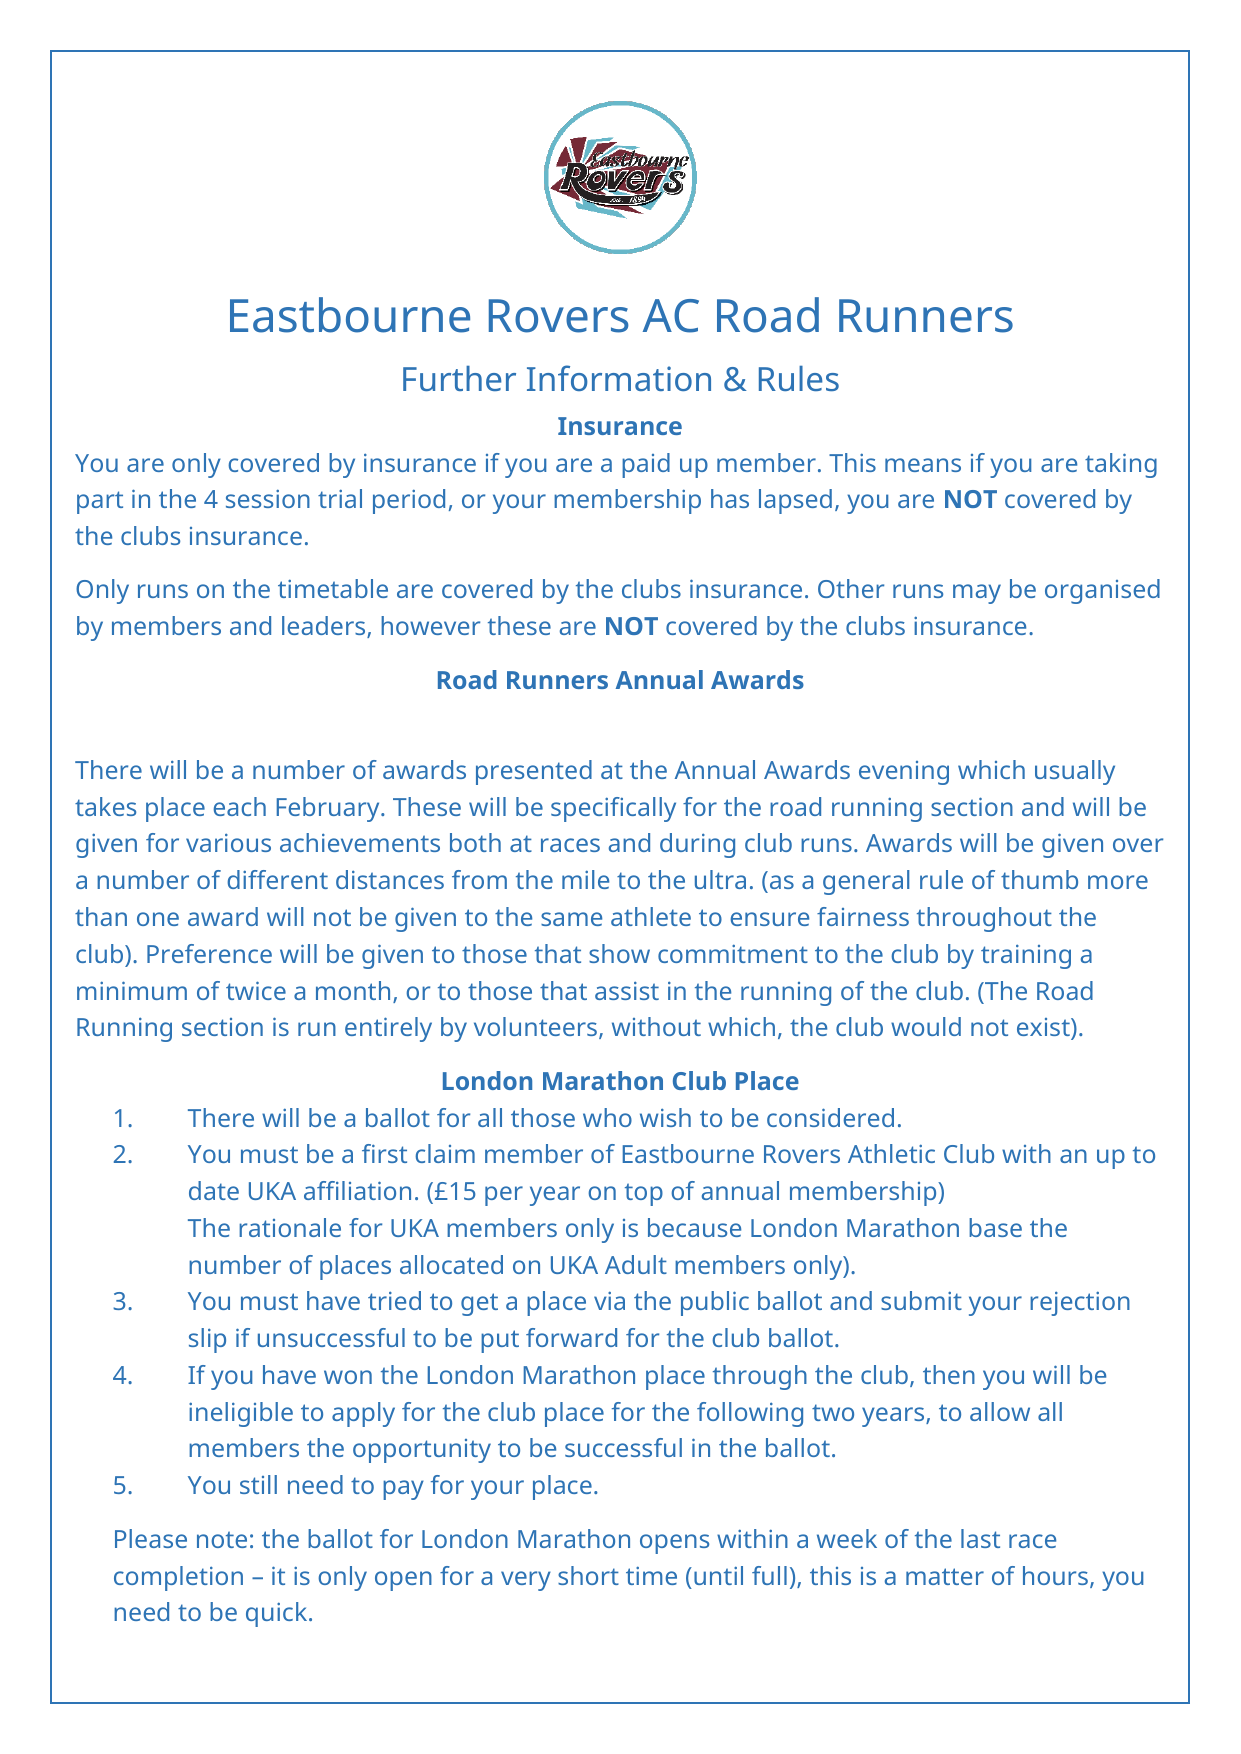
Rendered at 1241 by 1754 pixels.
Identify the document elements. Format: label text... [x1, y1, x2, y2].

list You must be a first claim member of Eastbourne Rovers Athletic Club with an up to date UKA affiliation. (£15 per year on top of annual membership) The rationale for UKA members only is because London Marathon base the number of places allocated on UKA Adult members only). [112, 1137, 1165, 1281]
subtitle Insurance [75, 408, 1165, 442]
subtitle Road Runners Annual Awards [75, 662, 1165, 696]
subtitle Eastbourne Rovers AC Road Runners [75, 284, 1165, 346]
list There will be a ballot for all those who wish to be considered. [112, 1100, 1165, 1134]
picture [542, 100, 698, 256]
text Please note: the ballot for London Marathon opens within a week of the last race completion – it is only open for a very short time (until full), this is a matter of hours, you need to be quick. [112, 1521, 1165, 1629]
list You still need to pay for your place. [112, 1468, 1165, 1502]
text There will be a number of awards presented at the Annual Awards evening which usually takes place each February. These will be specifically for the road running section and will be given for various achievements both at races and during club runs. Awards will be given over a number of different distances from the mile to the ultra. (as a general rule of thumb more than one award will not be given to the same athlete to ensure fairness throughout the club). Preference will be given to those that show commitment to the club by training a minimum of twice a month, or to those that assist in the running of the club. (The Road Running section is run entirely by volunteers, without which, the club would not exist). [75, 753, 1165, 1044]
list If you have won the London Marathon place through the club, then you will be ineligible to apply for the club place for the following two years, to allow all members the opportunity to be successful in the ballot. [112, 1358, 1165, 1465]
subtitle Further Information & Rules [75, 355, 1165, 401]
list You must have tried to get a place via the public ballot and submit your rejection slip if unsuccessful to be put forward for the club ballot. [112, 1284, 1165, 1355]
text You are only covered by insurance if you are a paid up member. This means if you are taking part in the 4 session trial period, or your membership has lapsed, you are NOT covered by the clubs insurance. [75, 445, 1165, 553]
subtitle London Marathon Club Place [75, 1063, 1165, 1097]
text Only runs on the timetable are covered by the clubs insurance. Other runs may be organised by members and leaders, however these are NOT covered by the clubs insurance. [75, 572, 1165, 643]
